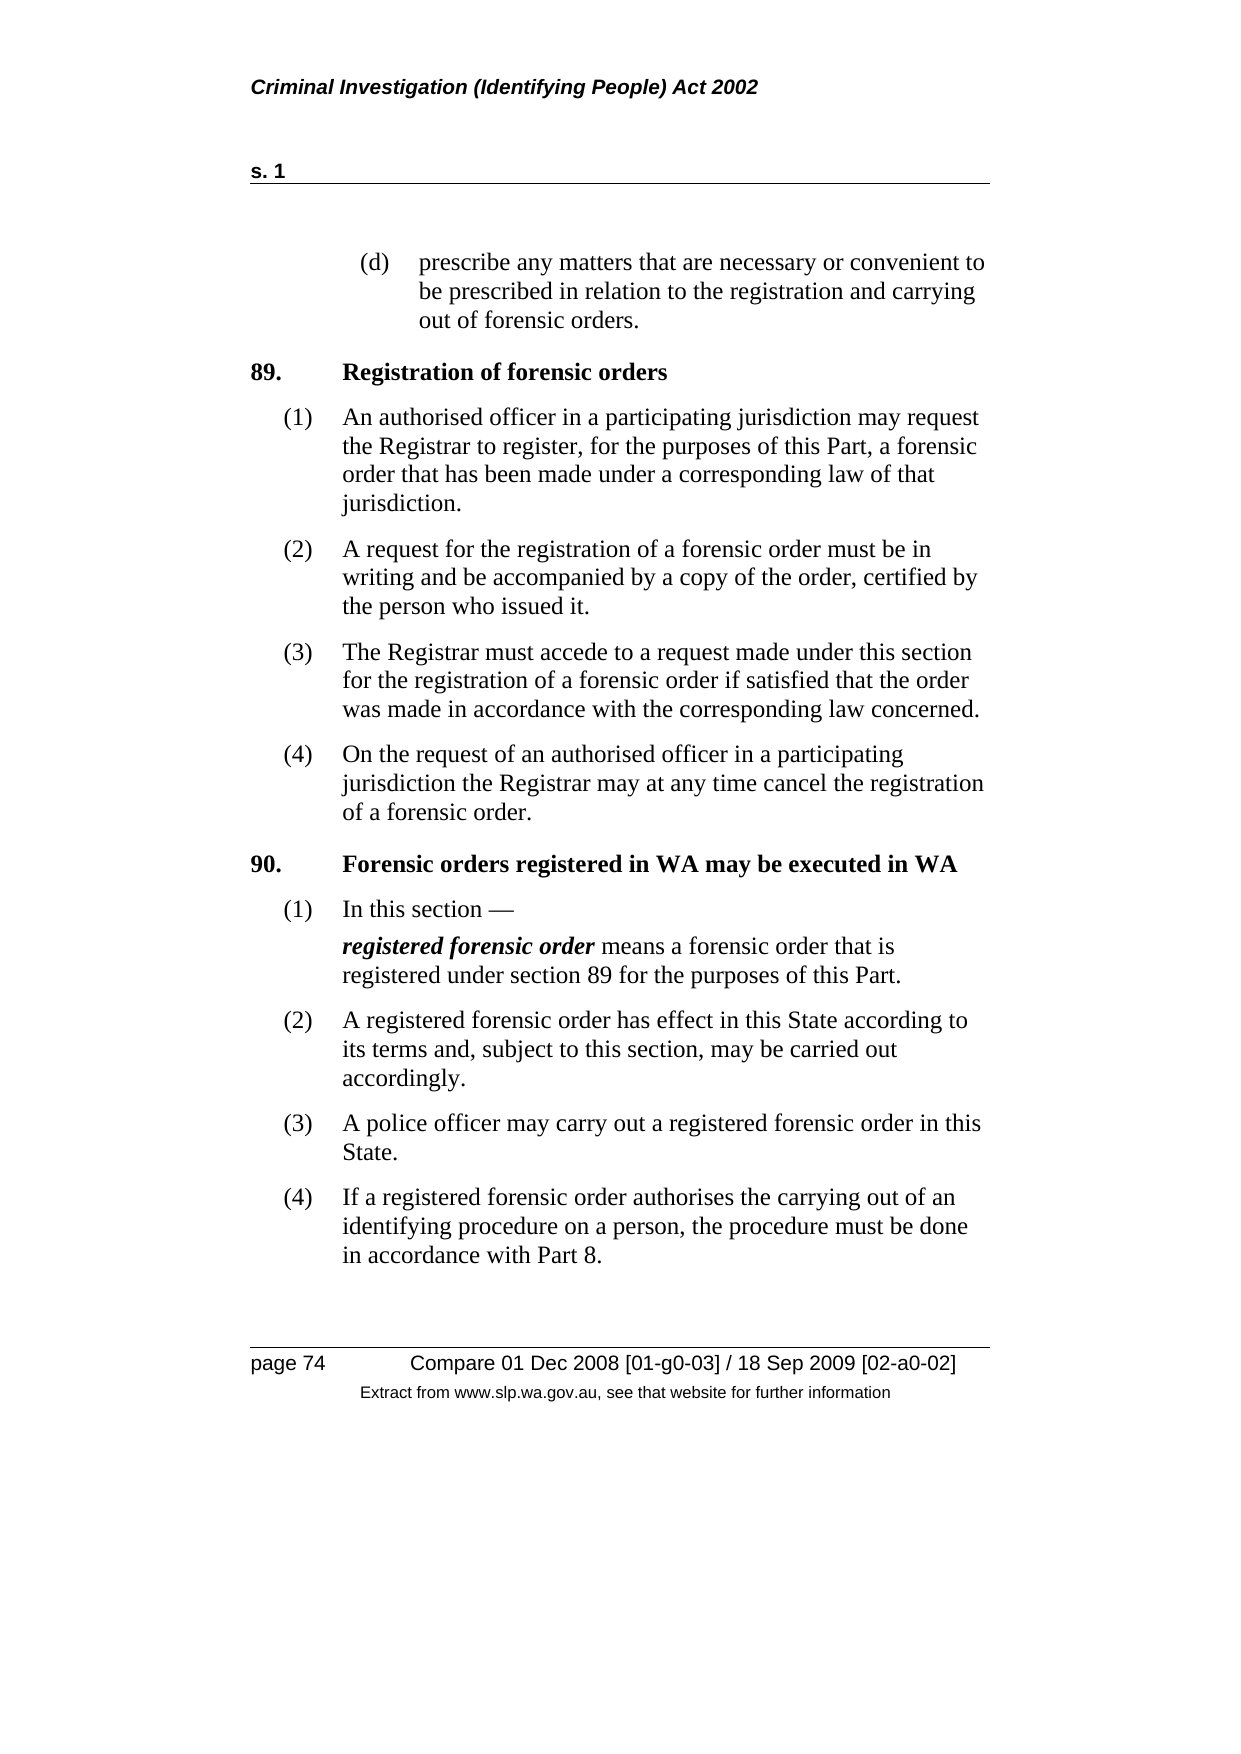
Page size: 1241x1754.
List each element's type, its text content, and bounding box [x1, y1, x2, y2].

text (3) The Registrar must accede to a request made under this section for the registration of a forensic order if satisfied that the order was made in accordance with the corresponding law concerned. [250, 637, 990, 723]
text (d) prescribe any matters that are necessary or convenient to be prescribed in relation to the registration and carrying out of forensic orders. [250, 247, 990, 334]
subtitle 89. Registration of forensic orders [250, 357, 990, 385]
text (3) A police officer may carry out a registered forensic order in this State. [250, 1108, 990, 1166]
text registered forensic order means a forensic order that is registered under section 89 for the purposes of this Part. [250, 931, 990, 989]
subtitle 90. Forensic orders registered in WA may be executed in WA [250, 849, 990, 877]
text (2) A request for the registration of a forensic order must be in writing and be accompanied by a copy of the order, certified by the person who issued it. [250, 534, 990, 620]
text (4) On the request of an authorised officer in a participating jurisdiction the Registrar may at any time cancel the registration of a forensic order. [250, 739, 990, 826]
text (4) If a registered forensic order authorises the carrying out of an identifying procedure on a person, the procedure must be done in accordance with Part 8. [250, 1182, 990, 1269]
text (1) In this section — [250, 894, 990, 923]
text (1) An authorised officer in a participating jurisdiction may request the Registrar to register, for the purposes of this Part, a forensic order that has been made under a corresponding law of that jurisdiction. [250, 402, 990, 517]
text (2) A registered forensic order has effect in this State according to its terms and, subject to this section, may be carried out accordingly. [250, 1005, 990, 1092]
